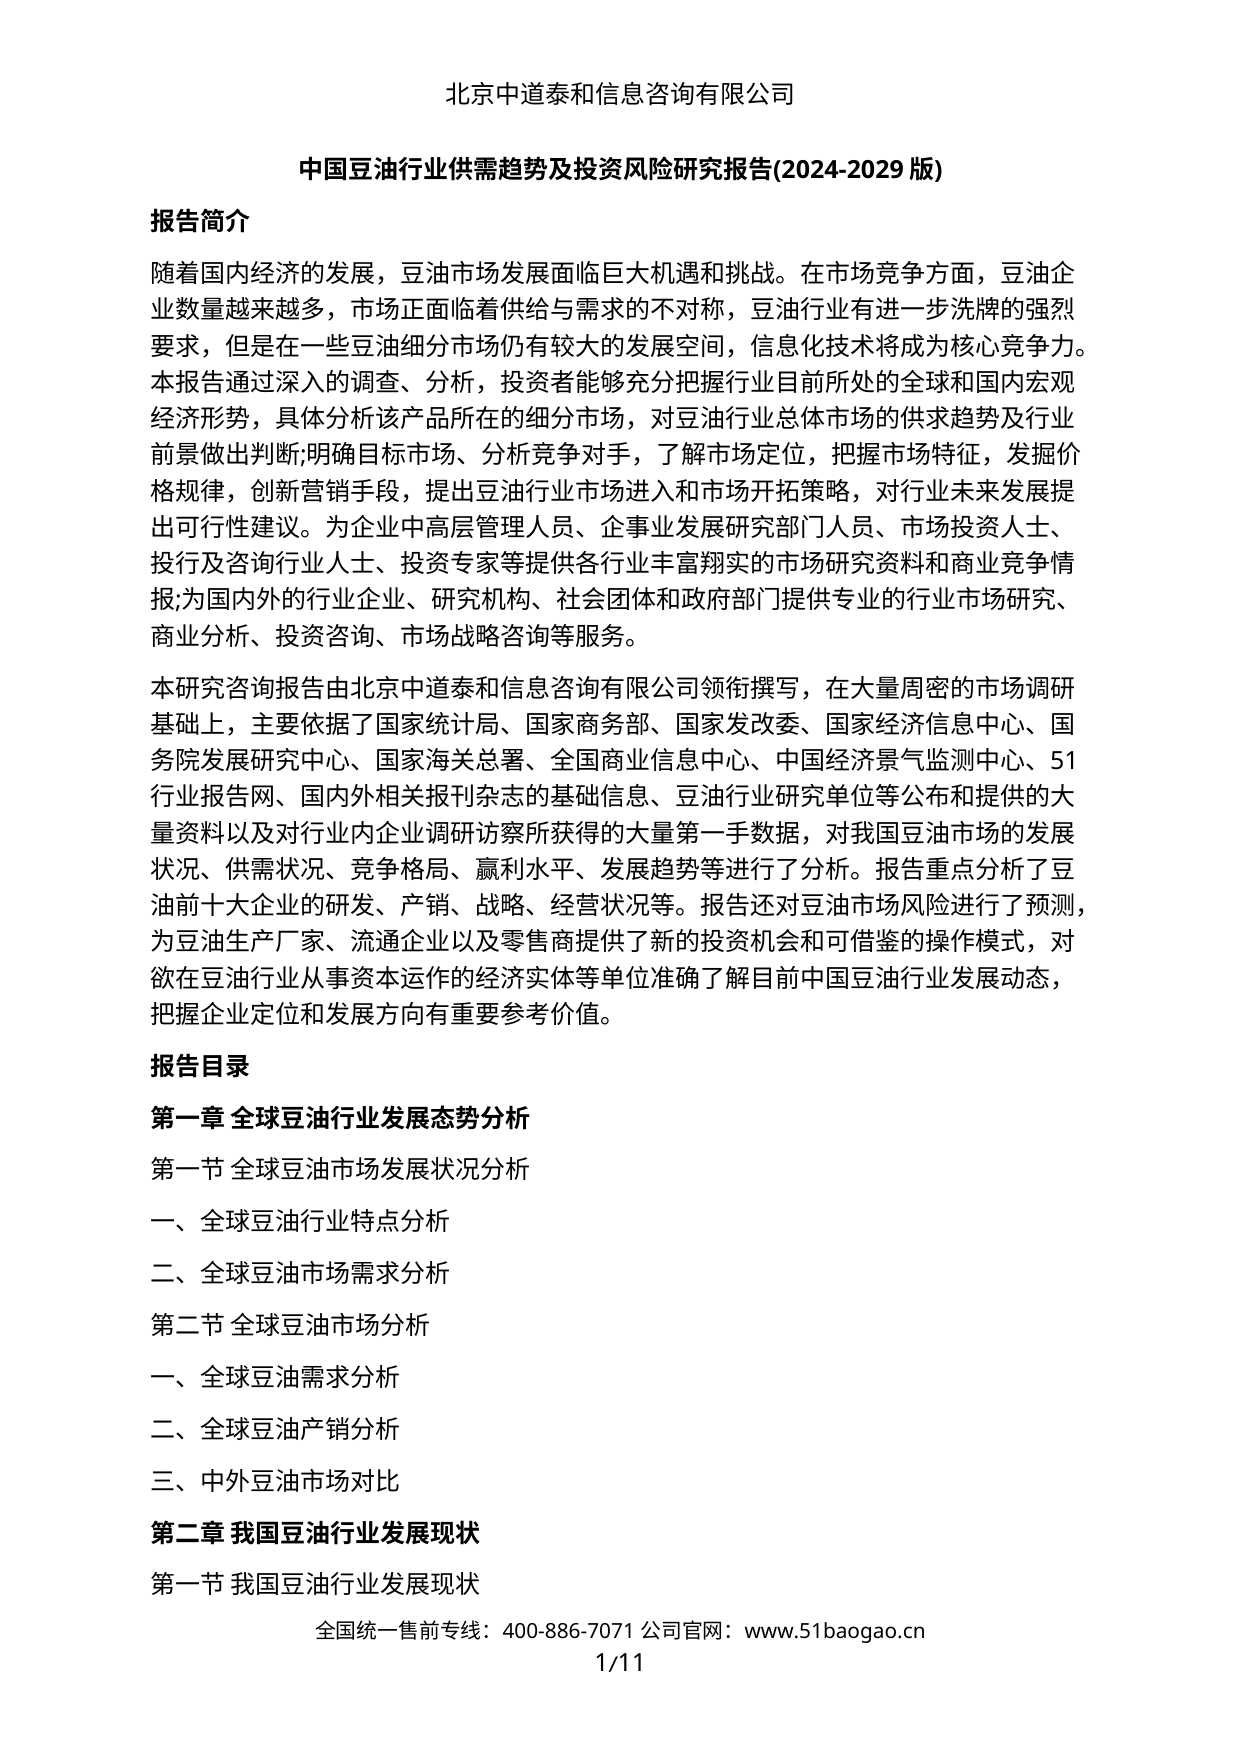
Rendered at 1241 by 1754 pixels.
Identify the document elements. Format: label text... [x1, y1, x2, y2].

text 第一节 全球豆油市场发展状况分析 [150, 1150, 1090, 1186]
text 第二节 全球豆油市场分析 [150, 1306, 1090, 1342]
text 报告简介 [150, 202, 1090, 238]
text 三、中外豆油市场对比 [150, 1461, 1090, 1497]
text 第二章 我国豆油行业发展现状 [150, 1513, 1090, 1549]
text 二、全球豆油市场需求分析 [150, 1254, 1090, 1290]
text 第一章 全球豆油行业发展态势分析 [150, 1098, 1090, 1134]
text 一、全球豆油需求分析 [150, 1357, 1090, 1394]
text 二、全球豆油产销分析 [150, 1409, 1090, 1446]
text 第一节 我国豆油行业发展现状 [150, 1565, 1090, 1601]
text 随着国内经济的发展，豆油市场发展面临巨大机遇和挑战。在市场竞争方面，豆油企业数量越来越多，市场正面临着供给与需求的不对称，豆油行业有进一步洗牌的强烈要求，但是在一些豆油细分市场仍有较大的发展空间，信息化技术将成为核心竞争力。本报告通过深入的调查、分析，投资者能够充分把握行业目前所处的全球和国内宏观经济形势，具体分析该产品所在的细分市场，对豆油行业总体市场的供求趋势及行业前景做出判断;明确目标市场、分析竞争对手，了解市场定位，把握市场特征，发掘价格规律，创新营销手段，提出豆油行业市场进入和市场开拓策略，对行业未来发展提出可行性建议。为企业中高层管理人员、企事业发展研究部门人员、市场投资人士、投行及咨询行业人士、投资专家等提供各行业丰富翔实的市场研究资料和商业竞争情报;为国内外的行业企业、研究机构、社会团体和政府部门提供专业的行业市场研究、商业分析、投资咨询、市场战略咨询等服务。 [150, 254, 1090, 652]
text 一、全球豆油行业特点分析 [150, 1202, 1090, 1238]
text 本研究咨询报告由北京中道泰和信息咨询有限公司领衔撰写，在大量周密的市场调研基础上，主要依据了国家统计局、国家商务部、国家发改委、国家经济信息中心、国务院发展研究中心、国家海关总署、全国商业信息中心、中国经济景气监测中心、51行业报告网、国内外相关报刊杂志的基础信息、豆油行业研究单位等公布和提供的大量资料以及对行业内企业调研访察所获得的大量第一手数据，对我国豆油市场的发展状况、供需状况、竞争格局、赢利水平、发展趋势等进行了分析。报告重点分析了豆油前十大企业的研发、产销、战略、经营状况等。报告还对豆油市场风险进行了预测，为豆油生产厂家、流通企业以及零售商提供了新的投资机会和可借鉴的操作模式，对欲在豆油行业从事资本运作的经济实体等单位准确了解目前中国豆油行业发展动态，把握企业定位和发展方向有重要参考价值。 [150, 668, 1090, 1031]
text 中国豆油行业供需趋势及投资风险研究报告(2024-2029版) [150, 150, 1090, 186]
text 报告目录 [150, 1046, 1090, 1082]
